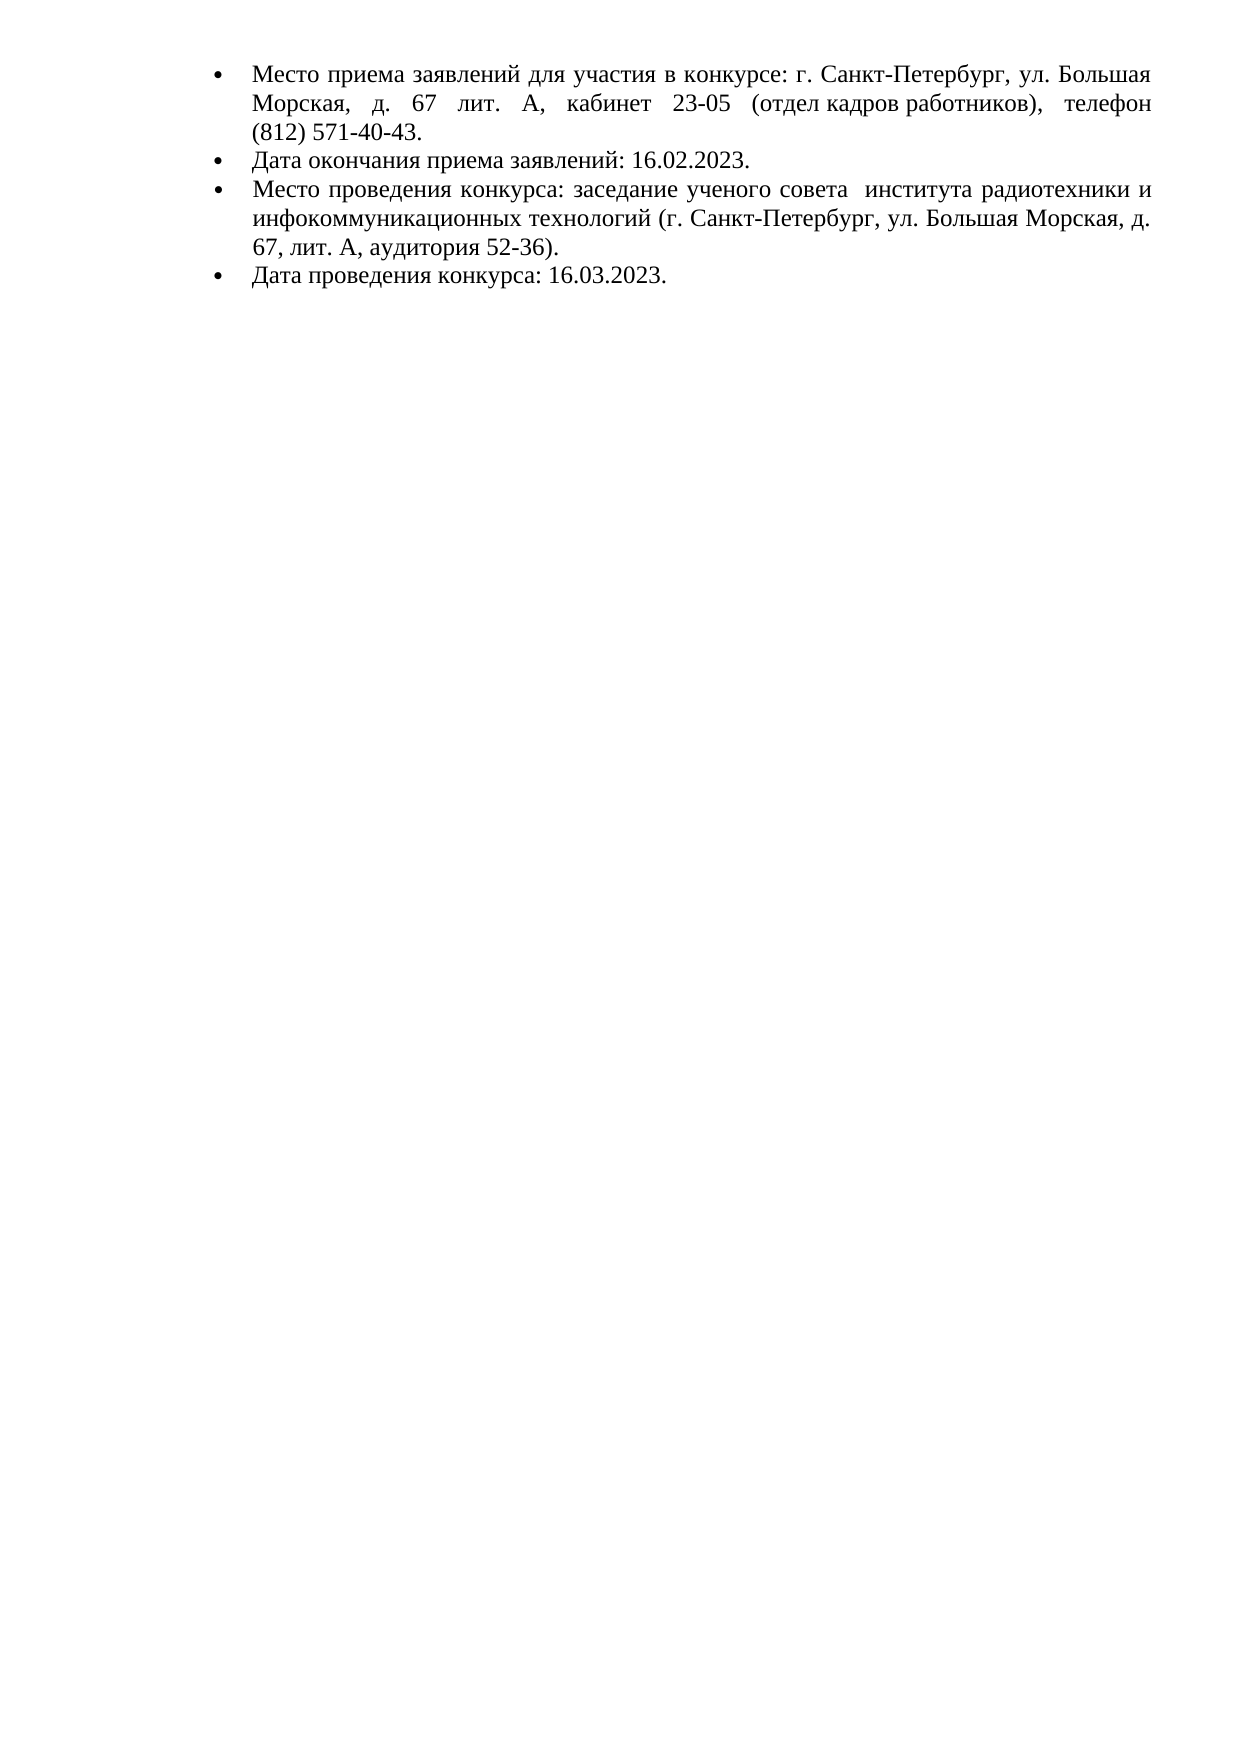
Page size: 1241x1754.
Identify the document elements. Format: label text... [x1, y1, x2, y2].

list Место проведения конкурса: заседание ученого совета института радиотехники и инфокоммуникационных технологий (г. Санкт-Петербург, ул. Большая Морская, д. 67, лит. А, аудитория 52-36). [215, 174, 1152, 260]
list Место приема заявлений для участия в конкурсе: г. Санкт-Петербург, ул. Большая Морская, д. 67 лит. А, кабинет 23-05 (отдел кадров работников), телефон (812) 571-40-43. [214, 59, 1152, 145]
list Дата проведения конкурса: 16.03.2023. [214, 260, 1152, 289]
list Дата окончания приема заявлений: 16.02.2023. [214, 145, 1152, 174]
